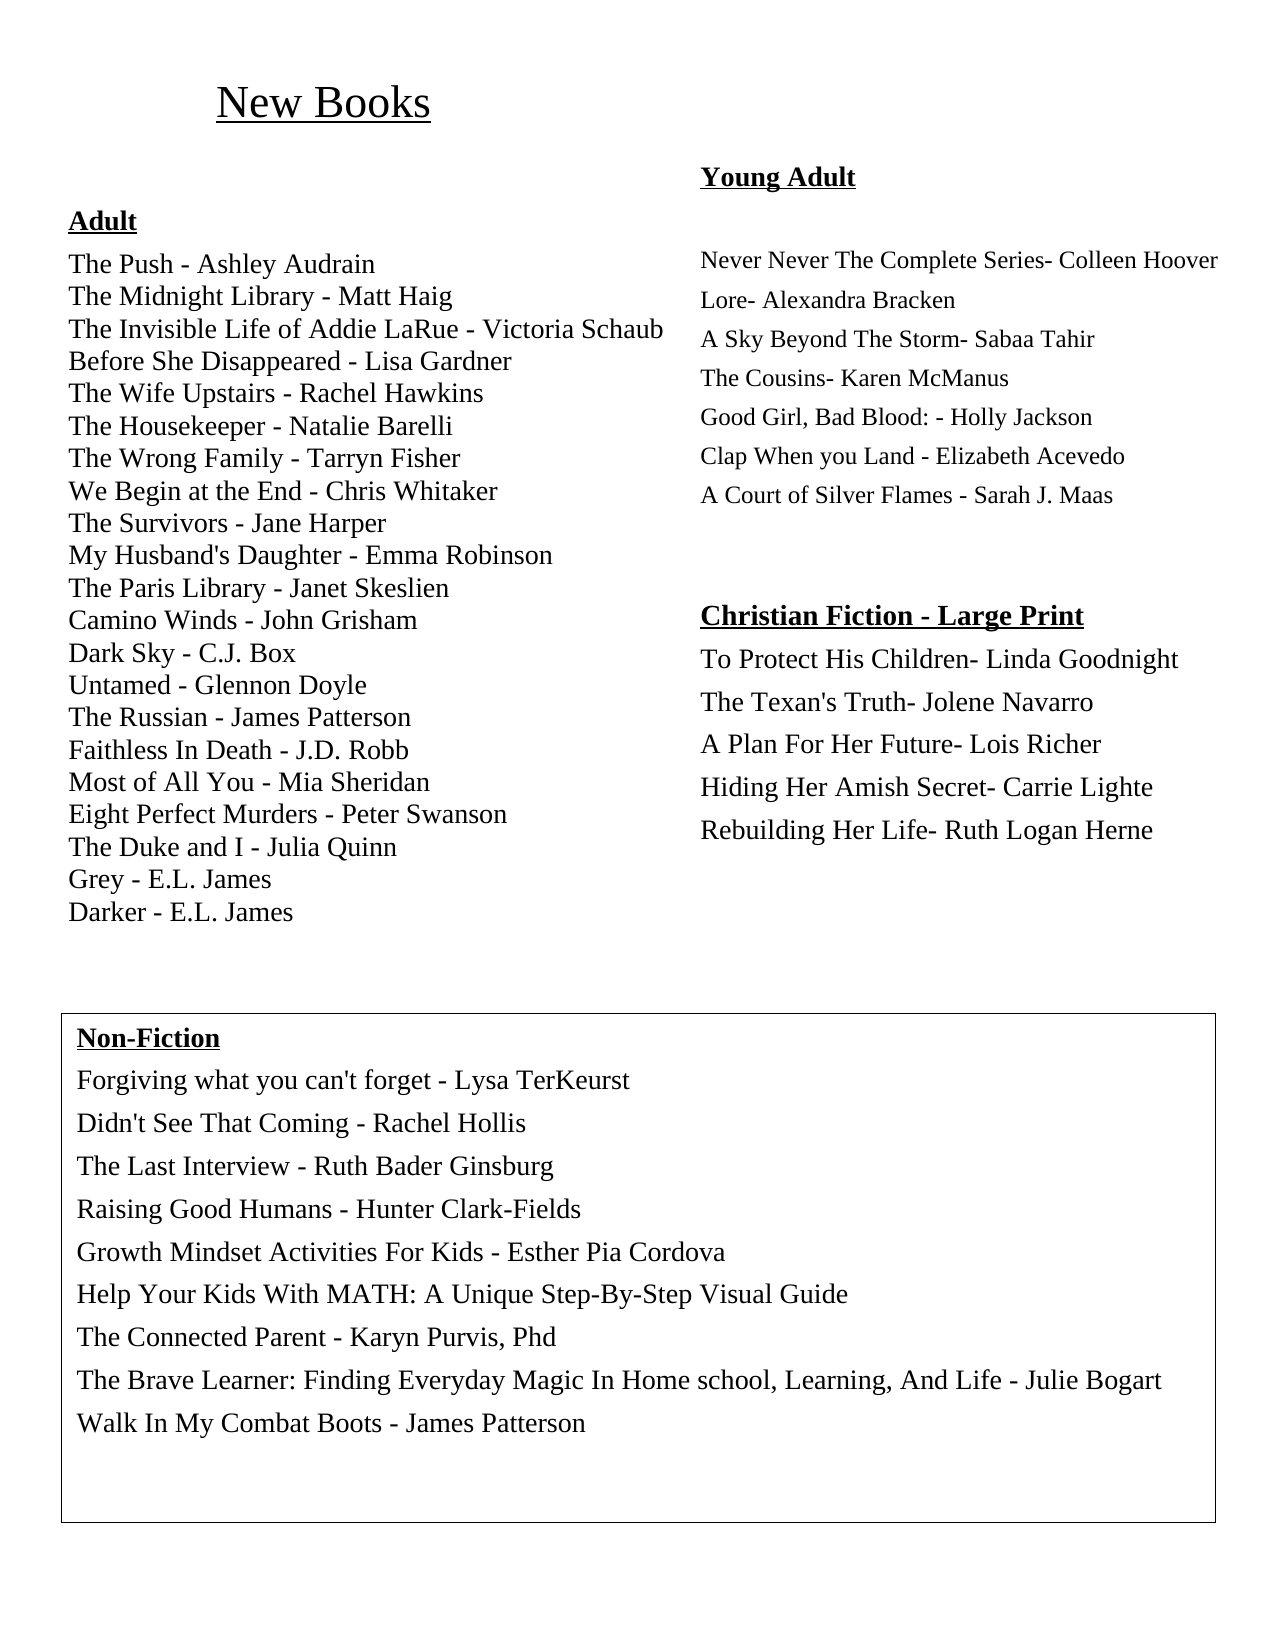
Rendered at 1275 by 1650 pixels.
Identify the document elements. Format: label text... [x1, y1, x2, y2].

text New Books [75, 75, 572, 128]
